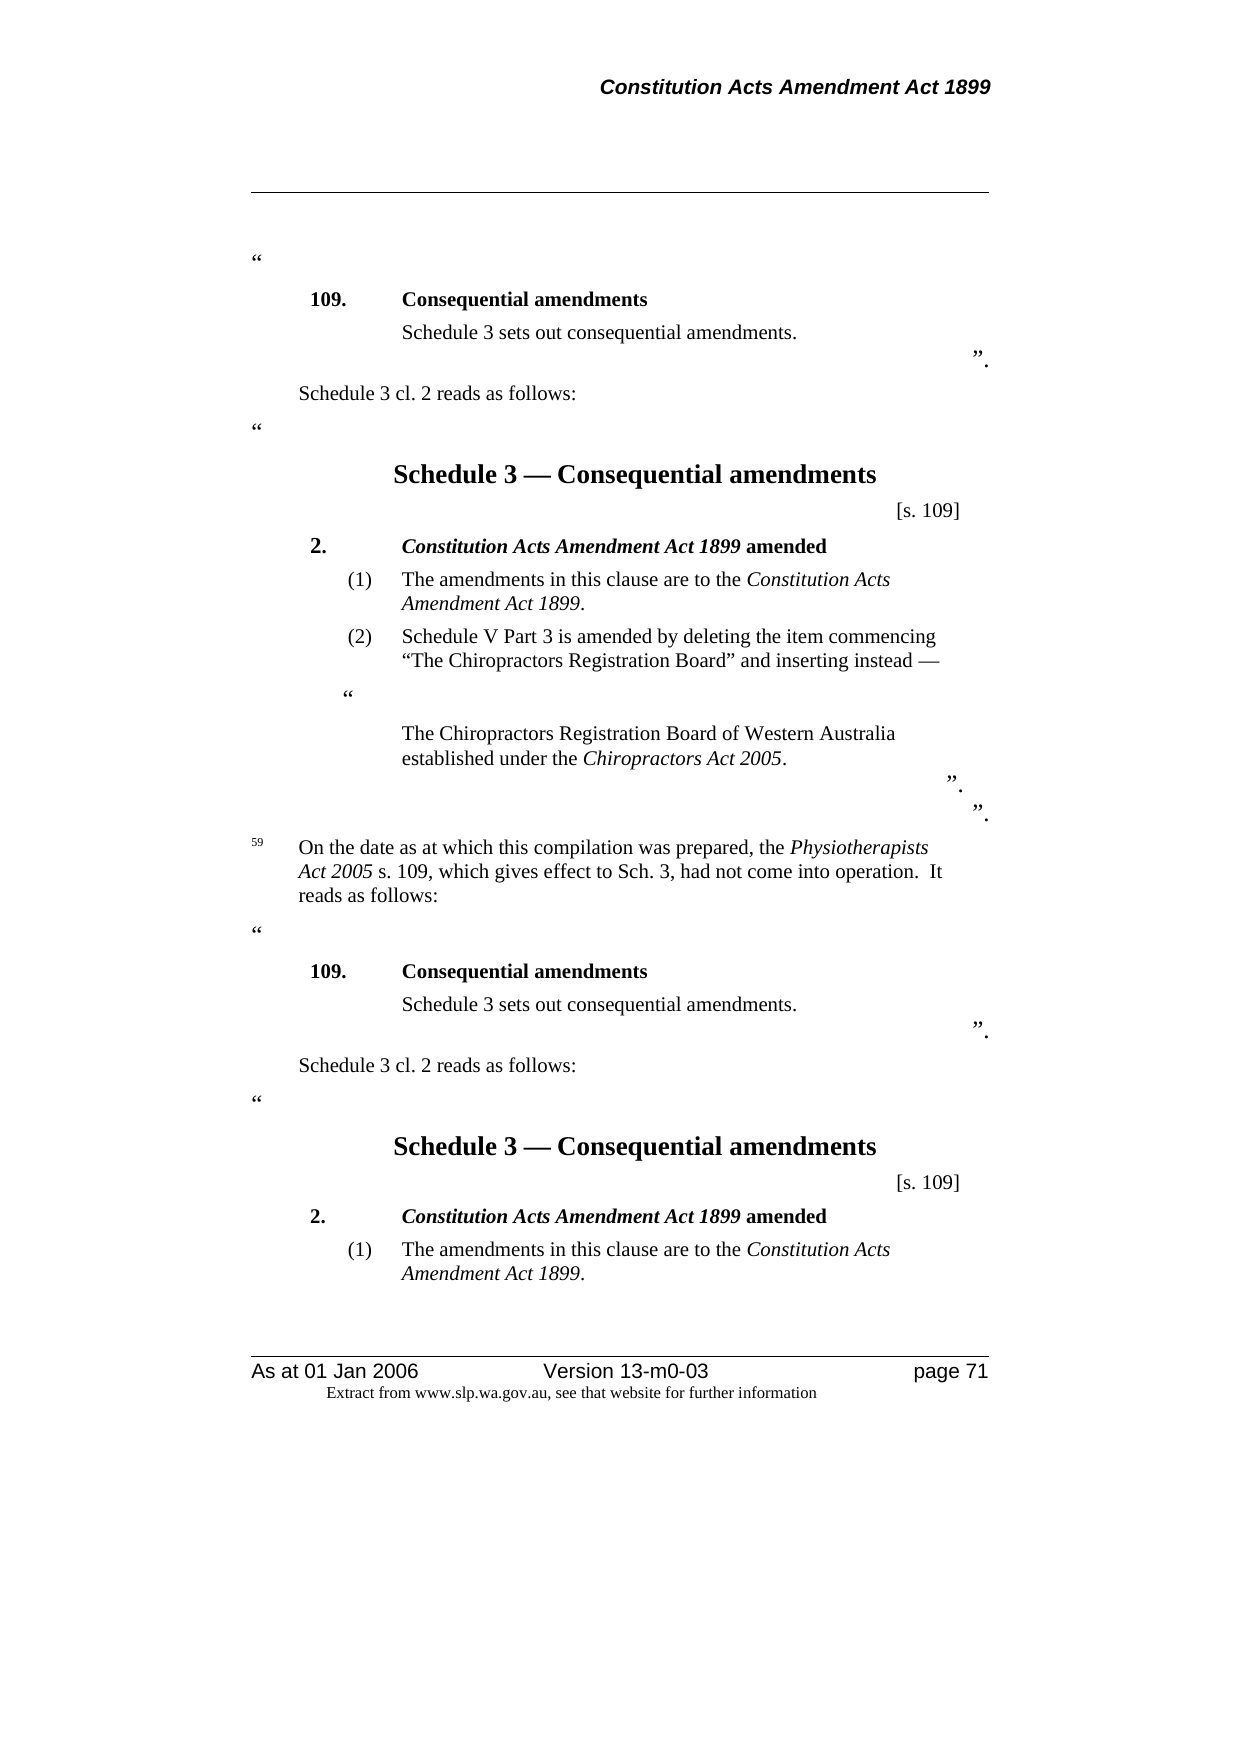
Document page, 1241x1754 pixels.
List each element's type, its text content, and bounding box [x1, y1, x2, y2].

subtitle Schedule 3 — Consequential amendments [310, 1131, 960, 1162]
text [s. 109] [310, 498, 960, 522]
text (1) The amendments in this clause are to the Constitution Acts Amendment Act 1899. [313, 1237, 960, 1285]
text Schedule 3 cl. 2 reads as follows: [251, 381, 989, 405]
subtitle 109. Consequential amendments [310, 959, 960, 983]
text (1) The amendments in this clause are to the Constitution Acts Amendment Act 1899. [313, 567, 960, 615]
text 59 On the date as at which this compilation was prepared, the Physiotherapists Act 2005 s. 109, which gives effect to Sch. 3, had not come into operation. It reads as follows: [251, 835, 989, 907]
text The Chiropractors Registration Board of Western Australia established under the Chiropractors Act 2005. [313, 721, 960, 769]
text [s. 109] [310, 1170, 960, 1194]
text (2) Schedule V Part 3 is amended by deleting the item commencing “The Chiropractors Registration Board” and inserting instead — [313, 624, 960, 672]
text ”. [251, 344, 989, 372]
text ”. [251, 798, 989, 827]
text “ [251, 417, 989, 446]
text Schedule 3 cl. 2 reads as follows: [251, 1053, 989, 1077]
subtitle 109. Consequential amendments [310, 287, 960, 311]
text Schedule 3 sets out consequential amendments. [313, 319, 960, 344]
text “ [251, 248, 989, 277]
text “ [251, 1089, 989, 1118]
text ”. [251, 769, 963, 798]
subtitle 2. Constitution Acts Amendment Act 1899 amended [310, 1204, 960, 1228]
text “ [251, 920, 989, 949]
text Schedule 3 sets out consequential amendments. [313, 992, 960, 1016]
subtitle Schedule 3 — Consequential amendments [310, 458, 960, 490]
text “ [342, 684, 989, 713]
subtitle 2. Constitution Acts Amendment Act 1899 amended [310, 532, 960, 559]
text ”. [251, 1016, 989, 1044]
